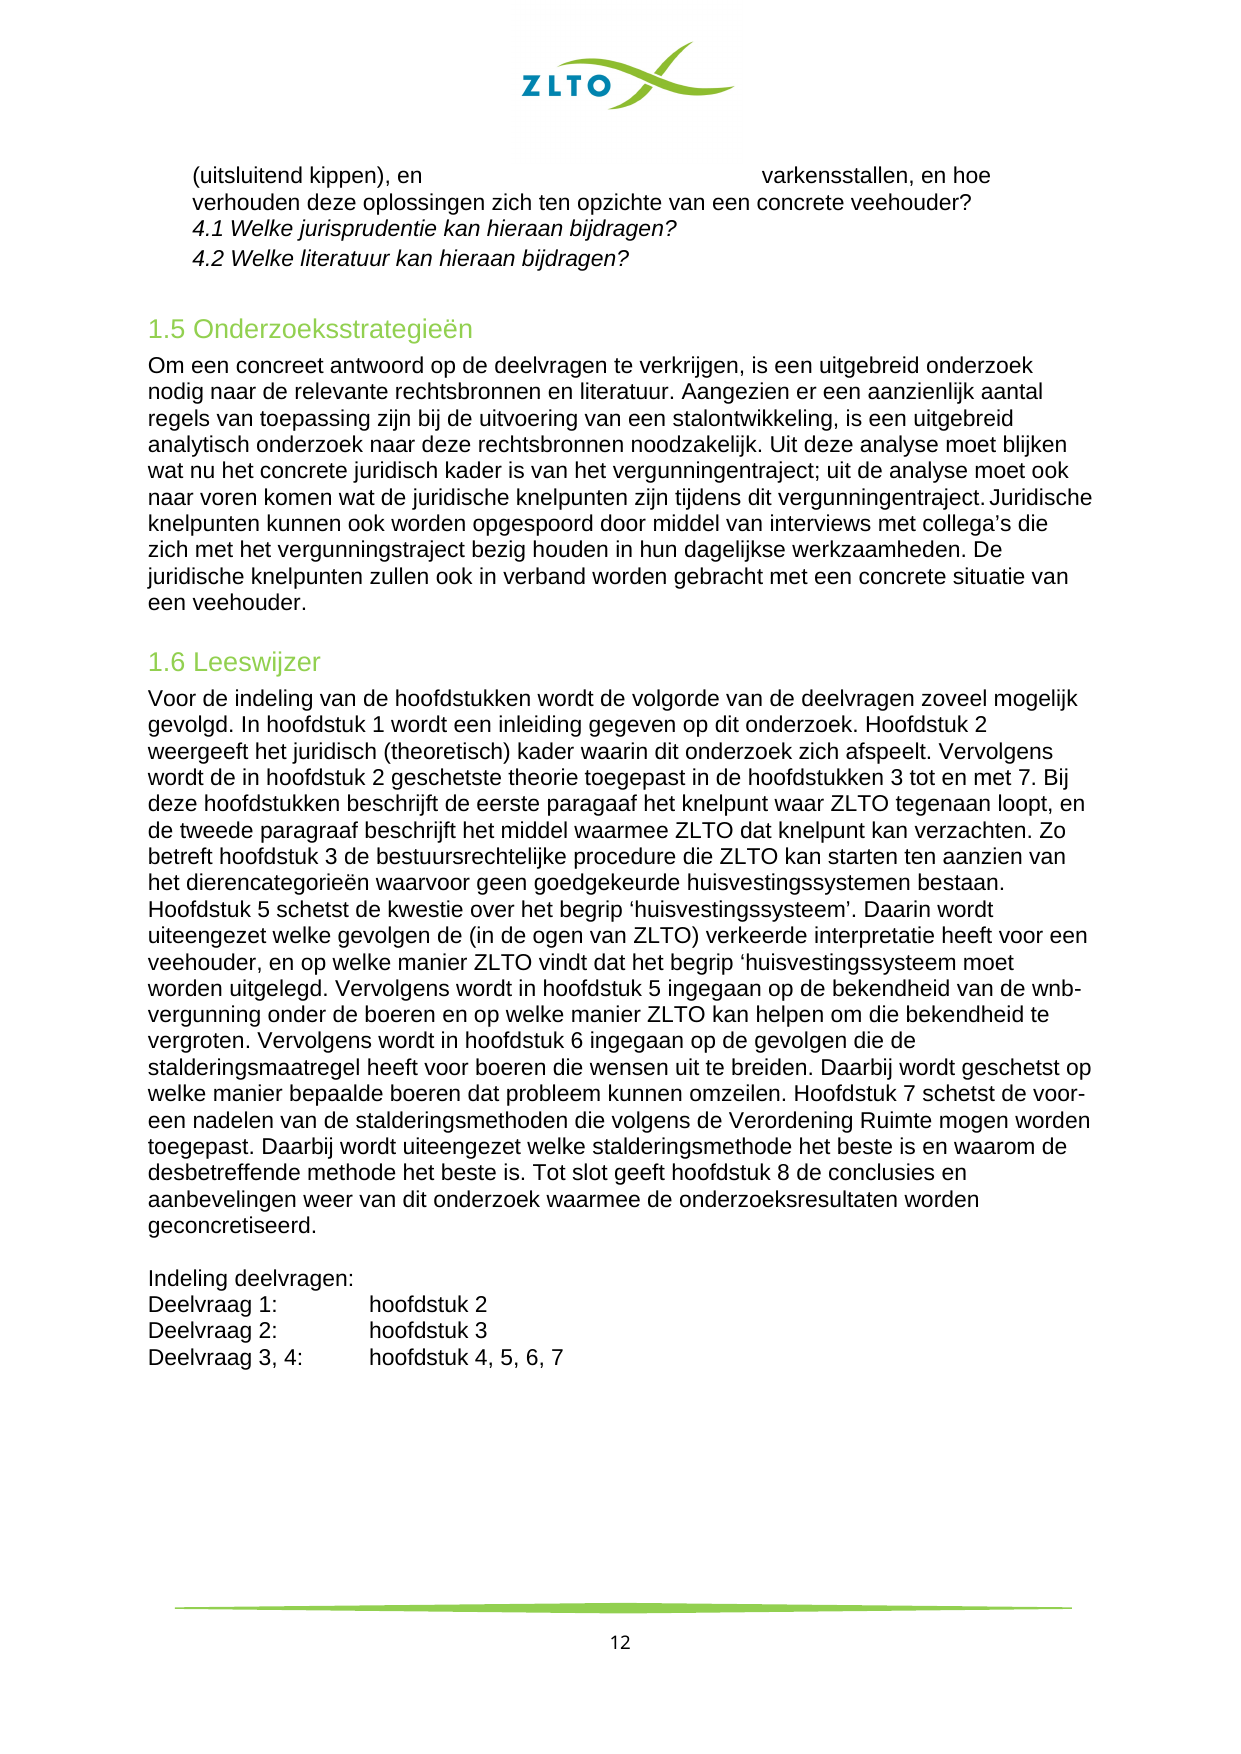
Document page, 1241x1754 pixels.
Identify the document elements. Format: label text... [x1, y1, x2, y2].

text Deelvraag 3, 4: hoofdstuk 4, 5, 6, 7 [148, 1344, 1093, 1370]
list Welke jurisprudentie kan hieraan bijdragen? [192, 215, 1093, 242]
subtitle 1.6 Leeswijzer [148, 646, 1093, 677]
text Deelvraag 2: hoofdstuk 3 [148, 1317, 1093, 1344]
picture [510, 0, 743, 162]
text Om een concreet antwoord op de deelvragen te verkrijgen, is een uitgebreid onderzoek nodig naar de relevante rechtsbronnen en literatuur. Aangezien er een aanzienlijk aantal regels van toepassing zijn bij de uitvoering van een stalontwikkeling, is een uitgebreid analytisch onderzoek naar deze rechtsbronnen noodzakelijk. Uit deze analyse moet blijken wat nu het concrete juridisch kader is van het vergunningentraject; uit de analyse moet ook naar voren komen wat de juridische knelpunten zijn tijdens dit vergunningentraject. Juridische knelpunten kunnen ook worden opgespoord door middel van interviews met collega’s die zich met het vergunningstraject bezig houden in hun dagelijkse werkzaamheden. De juridische knelpunten zullen ook in verband worden gebracht met een concrete situatie van een veehouder. [148, 352, 1093, 615]
text Deelvraag 1: hoofdstuk 2 [148, 1291, 1093, 1317]
text Indeling deelvragen: [148, 1265, 1093, 1291]
text 4.2 Welke literatuur kan hieraan bijdragen? [148, 245, 1093, 272]
text Voor de indeling van de hoofdstukken wordt de volgorde van de deelvragen zoveel mogelijk gevolgd. In hoofdstuk 1 wordt een inleiding gegeven op dit onderzoek. Hoofdstuk 2 weergeeft het juridisch (theoretisch) kader waarin dit onderzoek zich afspeelt. Vervolgens wordt de in hoofdstuk 2 geschetste theorie toegepast in de hoofdstukken 3 tot en met 7. Bij deze hoofdstukken beschrijft de eerste paragaaf het knelpunt waar ZLTO tegenaan loopt, en de tweede paragraaf beschrijft het middel waarmee ZLTO dat knelpunt kan verzachten. Zo betreft hoofdstuk 3 de bestuursrechtelijke procedure die ZLTO kan starten ten aanzien van het dierencategorieën waarvoor geen goedgekeurde huisvestingssystemen bestaan. Hoofdstuk 5 schetst de kwestie over het begrip ‘huisvestingssysteem’. Daarin wordt uiteengezet welke gevolgen de (in de ogen van ZLTO) verkeerde interpretatie heeft voor een veehouder, en op welke manier ZLTO vindt dat het begrip ‘huisvestingssysteem moet worden uitgelegd. Vervolgens wordt in hoofdstuk 5 ingegaan op de bekendheid van de wnb-vergunning onder de boeren en op welke manier ZLTO kan helpen om die bekendheid te vergroten. Vervolgens wordt in hoofdstuk 6 ingegaan op de gevolgen die de stalderingsmaatregel heeft voor boeren die wensen uit te breiden. Daarbij wordt geschetst op welke manier bepaalde boeren dat probleem kunnen omzeilen. Hoofdstuk 7 schetst de voor- een nadelen van de stalderingsmethoden die volgens de Verordening Ruimte mogen worden toegepast. Daarbij wordt uiteengezet welke stalderingsmethode het beste is en waarom de desbetreffende methode het beste is. Tot slot geeft hoofdstuk 8 de conclusies en aanbevelingen weer van dit onderzoek waarmee de onderzoeksresultaten worden geconcretiseerd. [148, 685, 1093, 1238]
subtitle 1.5 Onderzoeksstrategieën [148, 313, 1093, 344]
